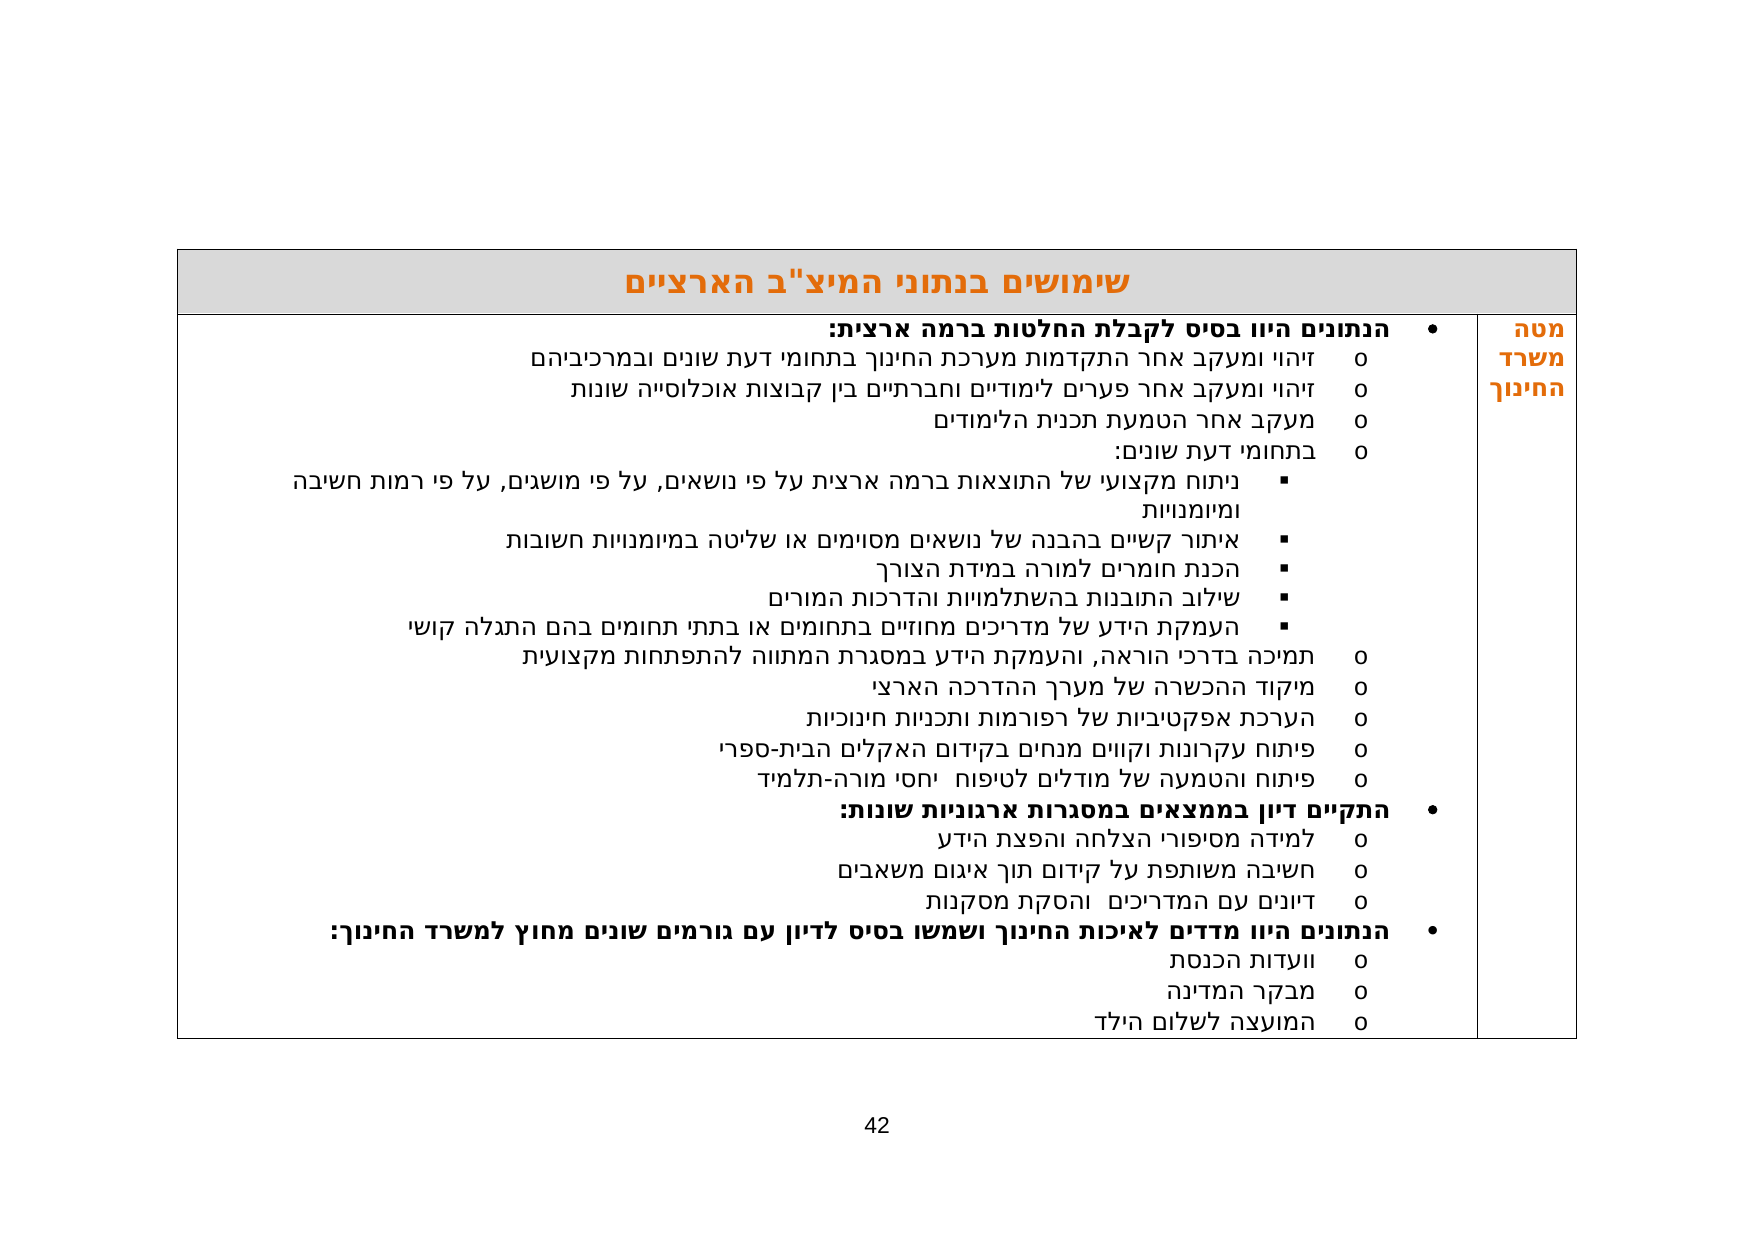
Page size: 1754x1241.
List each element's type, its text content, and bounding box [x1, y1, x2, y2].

table_cell מטה משרד החינוך [1478, 315, 1576, 1038]
table_header שימושים בנתוני המיצ"ב הארציים [178, 250, 1576, 313]
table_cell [178, 315, 1477, 1038]
